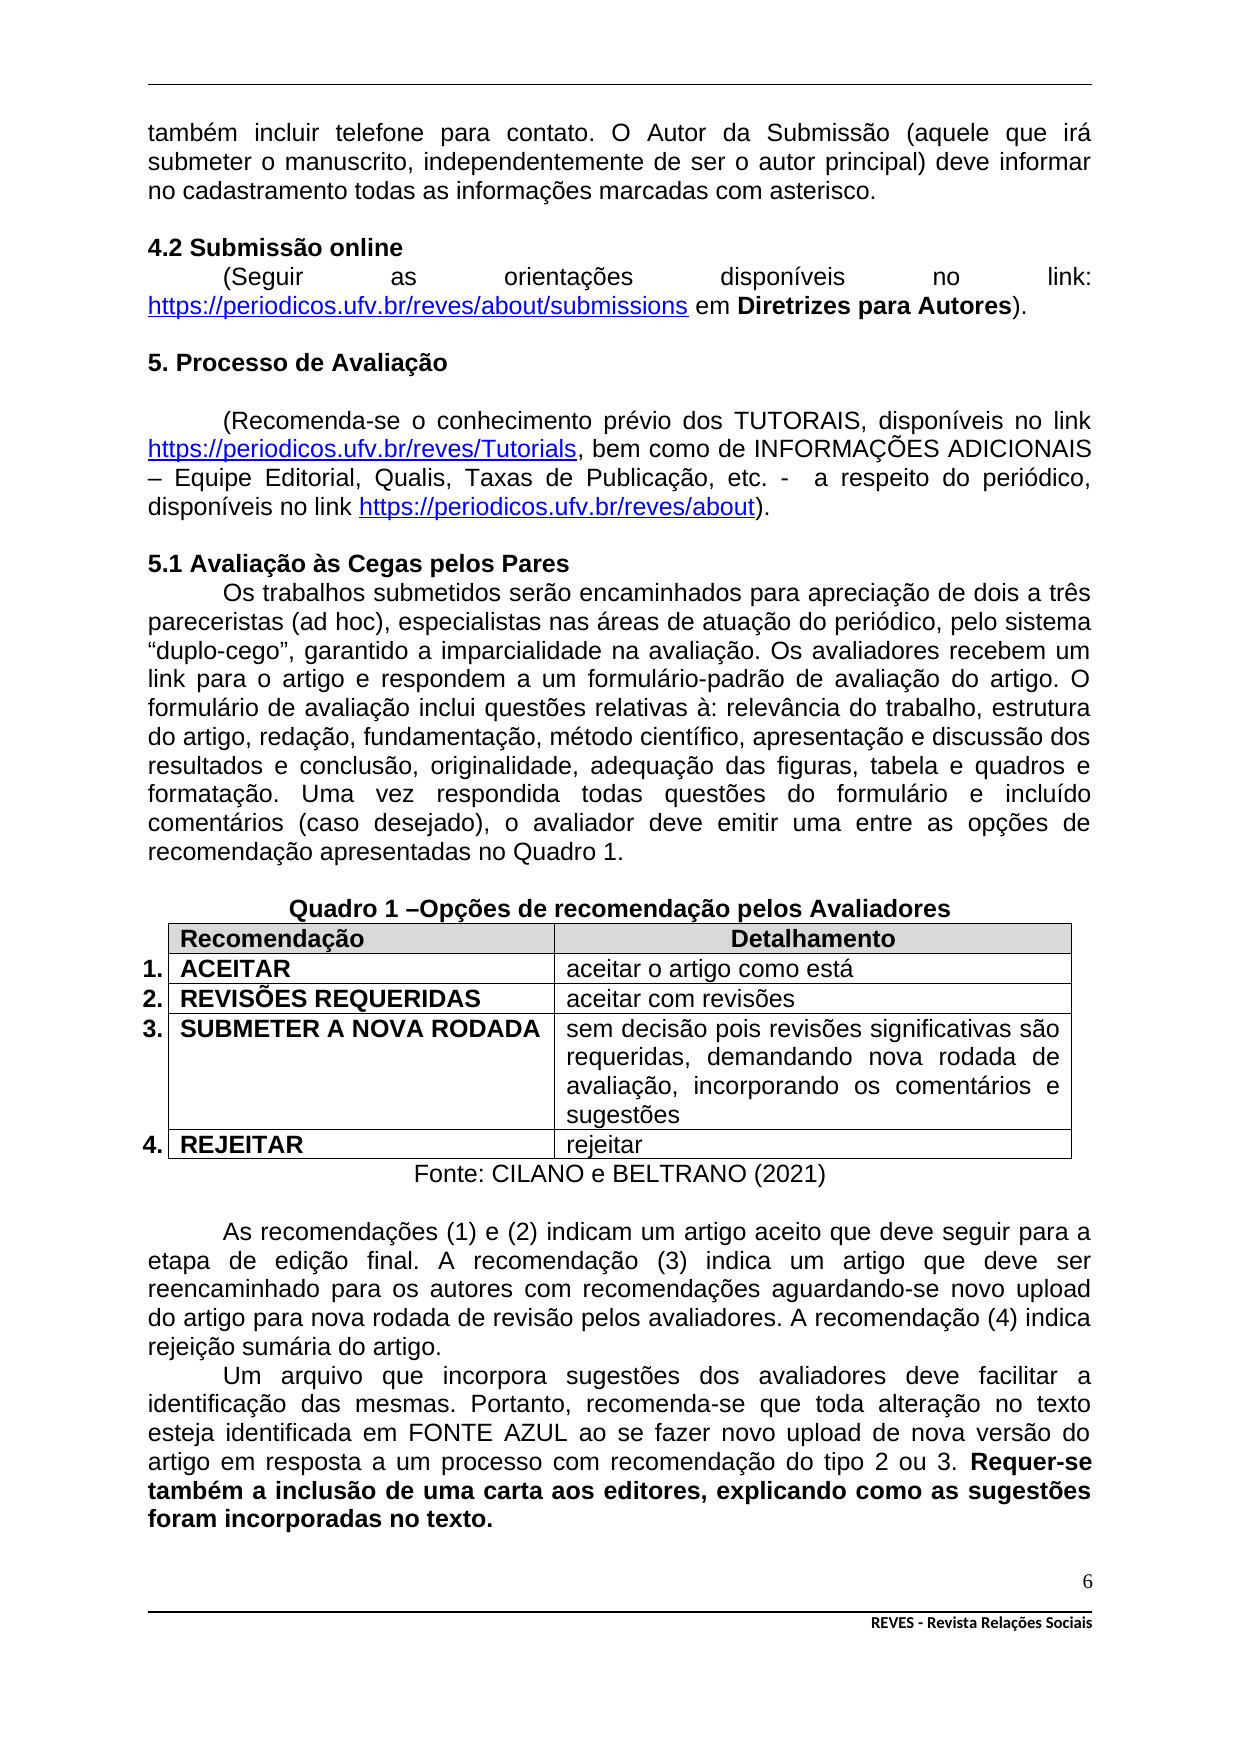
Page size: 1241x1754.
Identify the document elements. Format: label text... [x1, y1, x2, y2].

table_cell REVISÕES REQUERIDAS [169, 984, 554, 1012]
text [148, 118, 1092, 204]
table_cell aceitar com revisões [555, 984, 1071, 1012]
text Quadro 1 –Opções de recomendação pelos Avaliadores [148, 894, 1092, 923]
text Os trabalhos submetidos serão encaminhados para apreciação de dois a três pareceristas (ad hoc), especialistas nas áreas de atuação do periódico, pelo sistema “duplo-cego”, garantido a imparcialidade na avaliação. Os avaliadores recebem um link para o artigo e respondem a um formulário-padrão de avaliação do artigo. O formulário de avaliação inclui questões relativas à: relevância do trabalho, estrutura do artigo, redação, fundamentação, método científico, apresentação e discussão dos resultados e conclusão, originalidade, adequação das figuras, tabela e quadros e formatação. Uma vez respondida todas questões do formulário e incluído comentários (caso desejado), o avaliador deve emitir uma entre as opções de recomendação apresentadas no Quadro 1. [148, 578, 1092, 866]
table_cell ACEITAR [169, 954, 554, 983]
table_cell SUBMETER A NOVA RODADA [169, 1014, 554, 1128]
list Processo de Avaliação [148, 348, 1092, 377]
text Fonte: CILANO e BELTRANO (2021) [148, 1159, 1092, 1188]
text Um arquivo que incorpora sugestões dos avaliadores deve facilitar a identificação das mesmas. Portanto, recomenda-se que toda alteração no texto esteja identificada em FONTE AZUL ao se fazer novo upload de nova versão do artigo em resposta a um processo com recomendação do tipo 2 ou 3. Requer-se também a inclusão de uma carta aos editores, explicando como as sugestões foram incorporadas no texto. [148, 1361, 1092, 1533]
text (Seguir as orientações disponíveis no link: https://periodicos.ufv.br/reves/about/submissions em Diretrizes para Autores). [148, 262, 1092, 319]
list 5.1 Avaliação às Cegas pelos Pares [148, 549, 1092, 578]
table_header Detalhamento [555, 924, 1071, 953]
text As recomendações (1) e (2) indicam um artigo aceito que deve seguir para a etapa de edição final. A recomendação (3) indica um artigo que deve ser reencaminhado para os autores com recomendações aguardando-se novo upload do artigo para nova rodada de revisão pelos avaliadores. A recomendação (4) indica rejeição sumária do artigo. [148, 1217, 1092, 1361]
table_cell REJEITAR [169, 1130, 554, 1158]
table_cell rejeitar [555, 1130, 1071, 1158]
table_cell sem decisão pois revisões significativas são requeridas, demandando nova rodada de avaliação, incorporando os comentários e sugestões [555, 1014, 1071, 1128]
table_cell aceitar o artigo como está [555, 954, 1071, 983]
text (Recomenda-se o conhecimento prévio dos TUTORAIS, disponíveis no link https://periodicos.ufv.br/reves/Tutorials, bem como de INFORMAÇÕES ADICIONAIS – Equipe Editorial, Qualis, Taxas de Publicação, etc. - a respeito do periódico, disponíveis no link https://periodicos.ufv.br/reves/about). [148, 406, 1092, 521]
table_header Recomendação [169, 924, 554, 953]
text 4.2 Submissão online [148, 233, 1092, 262]
